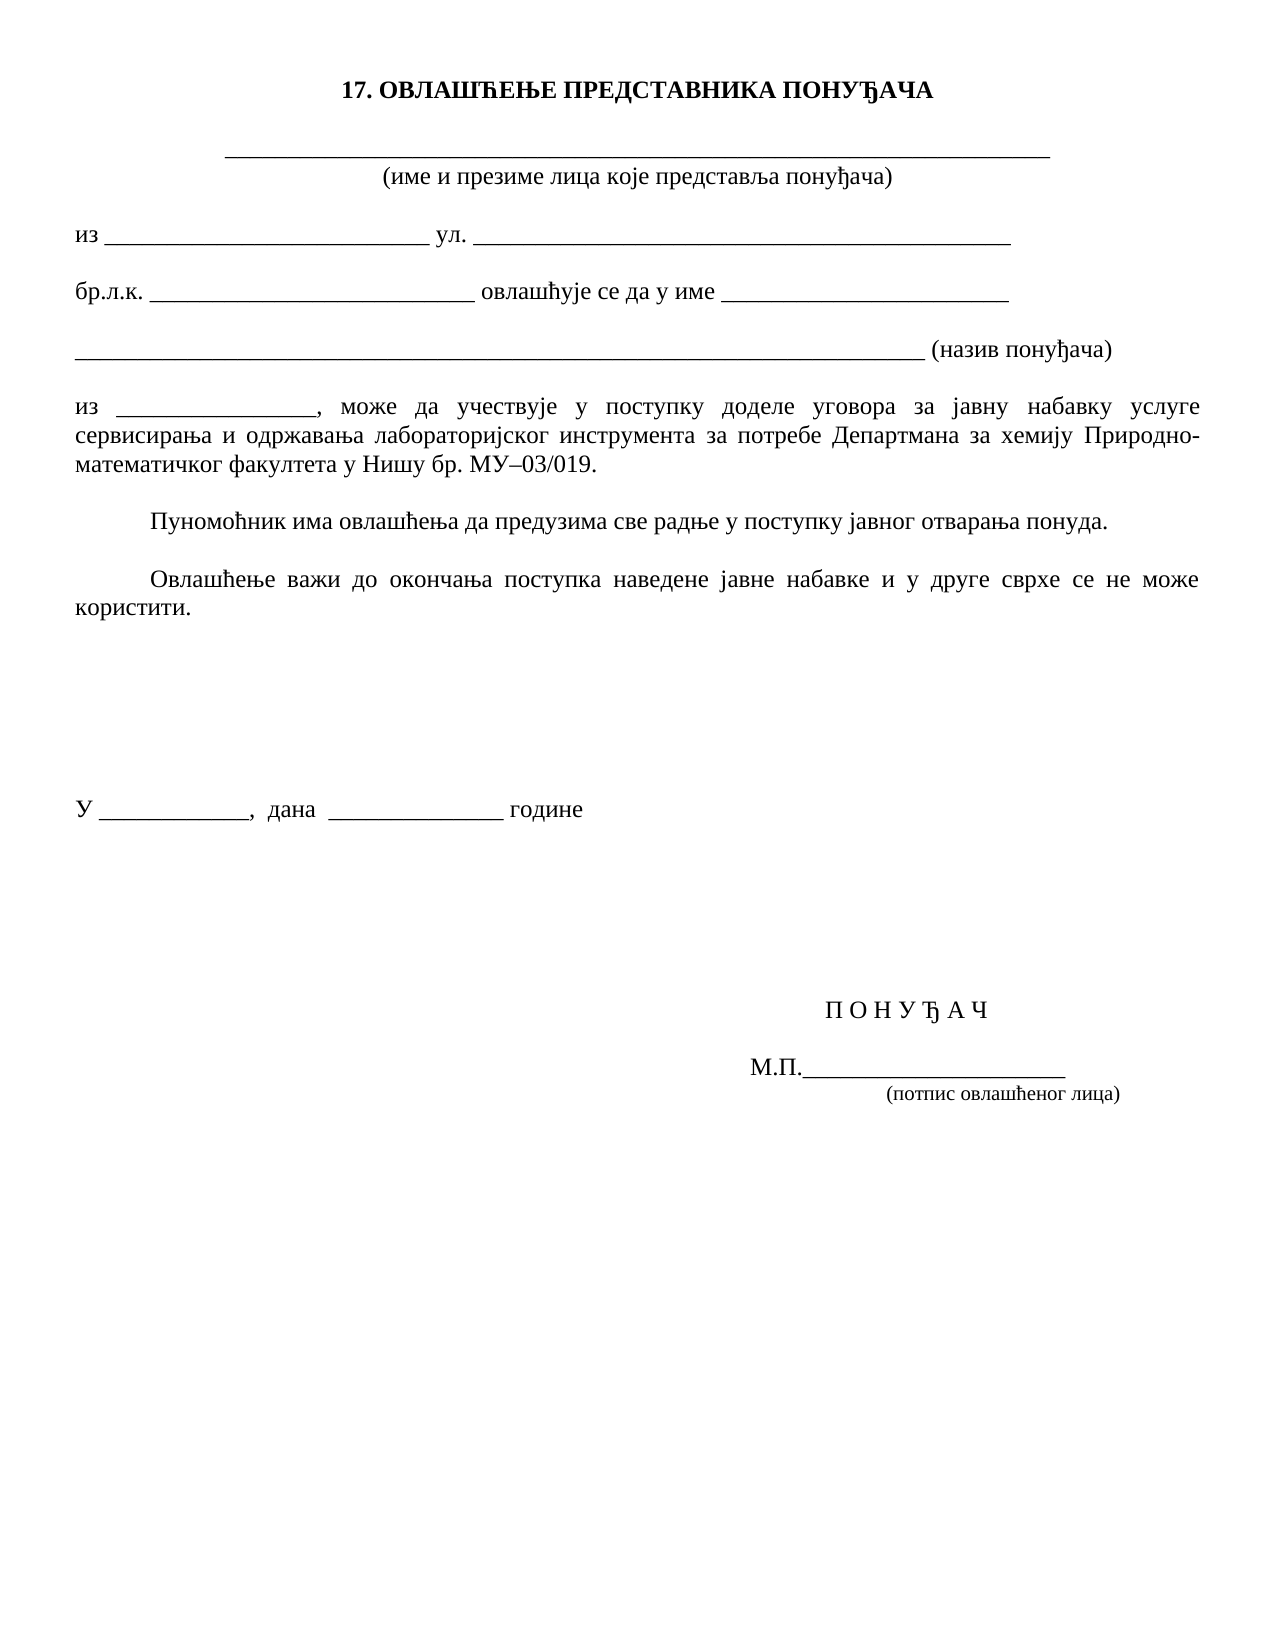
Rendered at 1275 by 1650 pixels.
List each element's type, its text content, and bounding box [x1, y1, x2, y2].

text ____________________________________________________________________ (назив понуђача) [75, 334, 1200, 362]
text бр.л.к. __________________________ овлашћује се да у име _______________________ [75, 276, 1200, 305]
text П О Н У Ђ А Ч [75, 995, 1200, 1024]
text У ____________, дана ______________ године [75, 794, 1198, 822]
text М.П._____________________ (потпис овлашћеног лица) [75, 1052, 1200, 1105]
text (име и презиме лица које представља понуђача) [75, 161, 1200, 190]
text Пуномоћник има овлашћења да предузима све радње у поступку јавног отварања понуда. [75, 506, 1200, 535]
text 17. ОВЛАШЋЕЊЕ ПРЕДСТАВНИКА ПОНУЂАЧА [75, 75, 1200, 104]
text __________________________________________________________________ [75, 132, 1200, 161]
text Овлашћење важи до окончања поступка наведене јавне набавке и у друге сврхе се не може користити. [75, 564, 1200, 621]
text из __________________________ ул. ___________________________________________ [75, 219, 1200, 247]
text из ________________, може да учествује у поступку доделе уговора за јавну набавку услуге сервисирања и одржавања лабораторијског инструмента за потребе Департмана за хемију Природно-математичког факултета у Нишу бр. МУ–03/019. [75, 391, 1200, 477]
